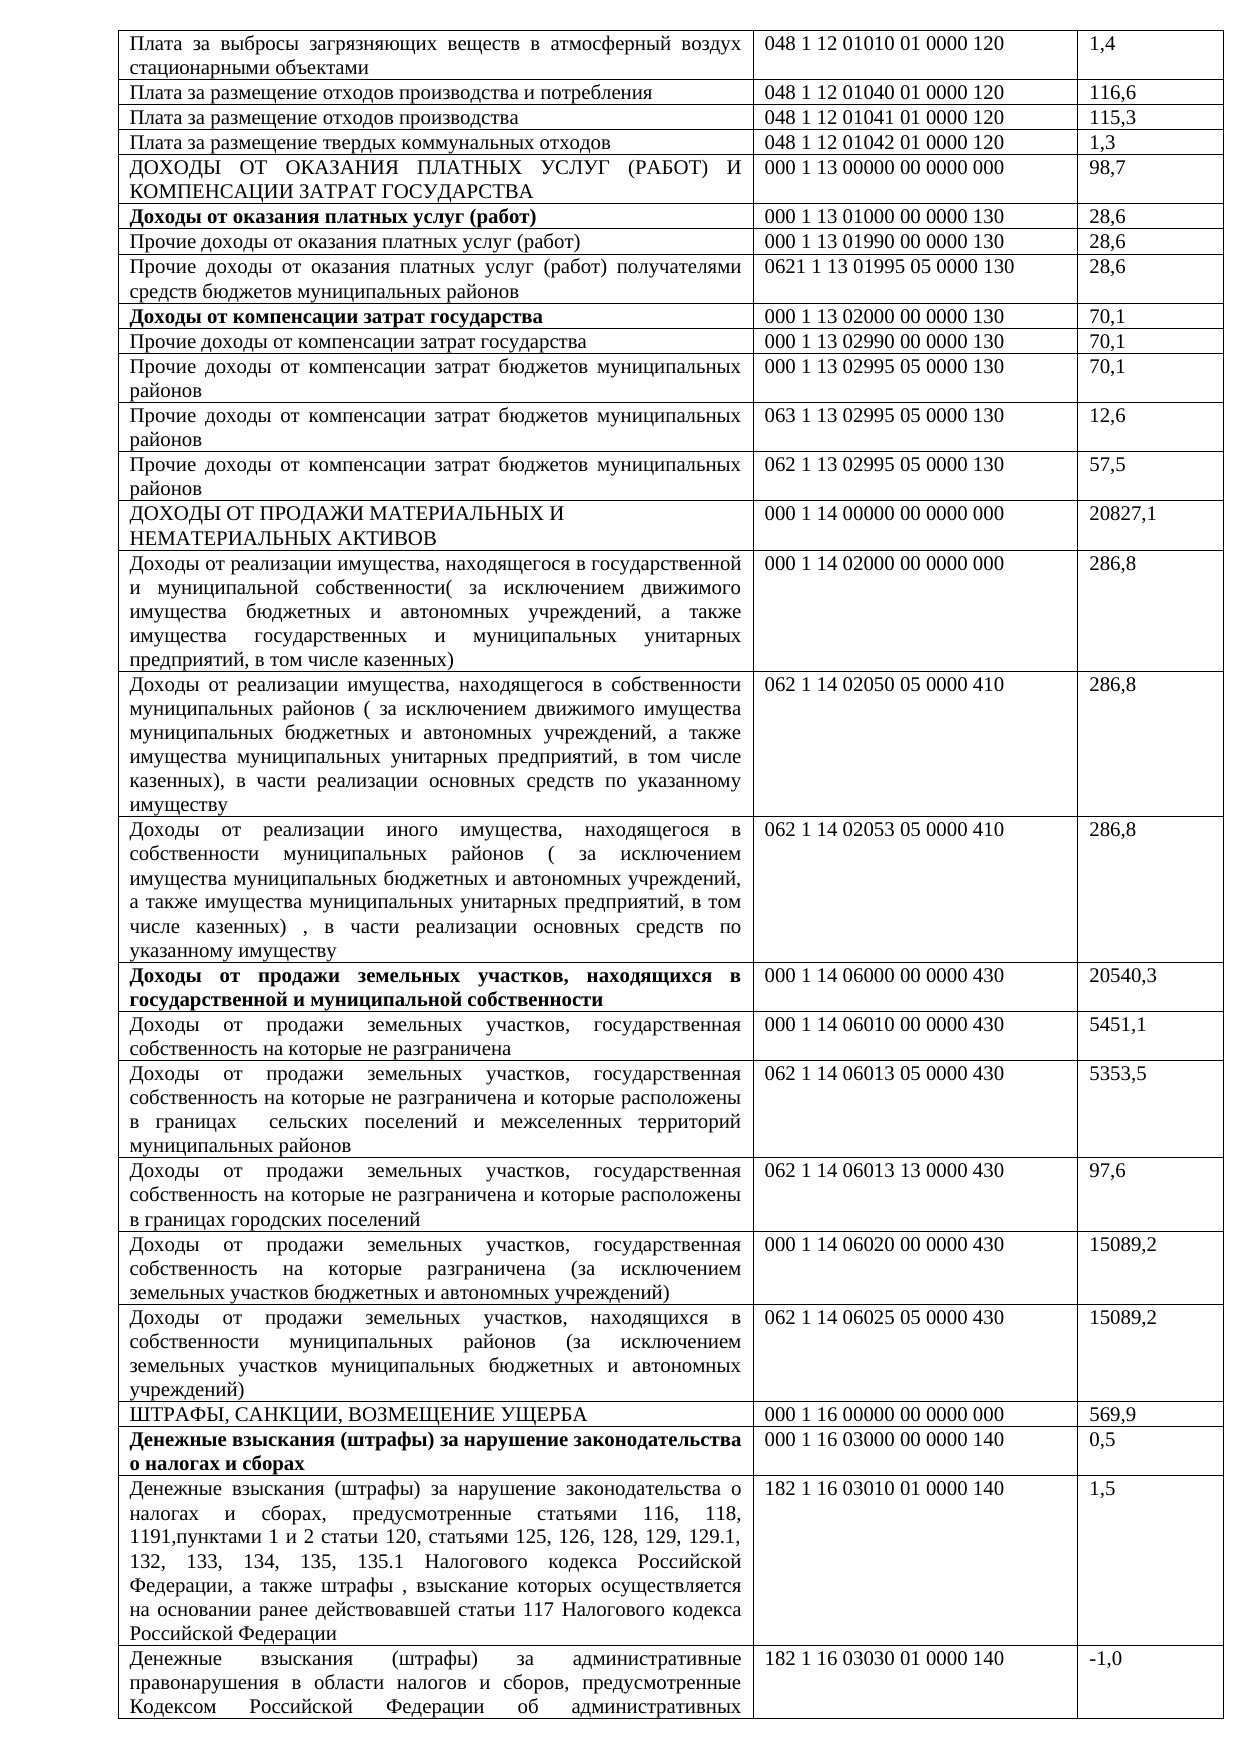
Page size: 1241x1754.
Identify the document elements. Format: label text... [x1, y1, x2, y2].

table_cell Доходы от реализации имущества, находящегося в собственности муниципальных районов ( за исключением движимого имущества муниципальных бюджетных и автономных учреждений, а также имущества муниципальных унитарных предприятий, в том числе казенных), в части реализации основных средств по указанному имуществу [119, 672, 753, 816]
table_cell 000 1 13 01000 00 0000 130 [754, 204, 1077, 228]
table_cell 115,3 [1078, 105, 1223, 129]
table_cell 286,8 [1078, 817, 1223, 962]
table_cell Доходы от реализации иного имущества, находящегося в собственности муниципальных районов ( за исключением имущества муниципальных бюджетных и автономных учреждений, а также имущества муниципальных унитарных предприятий, в том числе казенных) , в части реализации основных средств по указанному имуществу [119, 817, 753, 962]
table_cell 062 1 14 02050 05 0000 410 [754, 672, 1077, 816]
table_cell Доходы от продажи земельных участков, находящихся в собственности муниципальных районов (за исключением земельных участков муниципальных бюджетных и автономных учреждений) [119, 1305, 753, 1401]
table_cell 062 1 13 02995 05 0000 130 [754, 452, 1077, 500]
table_cell Доходы от продажи земельных участков, государственная собственность на которые не разграничена и которые расположены в границах сельских поселений и межселенных территорий муниципальных районов [119, 1061, 753, 1157]
table_cell 000 1 13 00000 00 0000 000 [754, 155, 1077, 203]
table_cell 70,1 [1078, 304, 1223, 328]
table_cell Плата за размещение отходов производства [119, 105, 753, 129]
table_cell Доходы от продажи земельных участков, находящихся в государственной и муниципальной собственности [119, 963, 753, 1011]
table_cell 57,5 [1078, 452, 1223, 500]
table_cell 15089,2 [1078, 1305, 1223, 1401]
table_cell 000 1 14 00000 00 0000 000 [754, 501, 1077, 549]
table_cell 048 1 12 01041 01 0000 120 [754, 105, 1077, 129]
table_cell Доходы от продажи земельных участков, государственная собственность на которые разграничена (за исключением земельных участков бюджетных и автономных учреждений) [119, 1232, 753, 1304]
table_cell Прочие доходы от компенсации затрат бюджетов муниципальных районов [119, 452, 753, 500]
table_cell 0,5 [1078, 1427, 1223, 1475]
table_cell Денежные взыскания (штрафы) за нарушение законодательства о налогах и сборах [119, 1427, 753, 1475]
table_cell 5353,5 [1078, 1061, 1223, 1157]
table_cell Доходы от продажи земельных участков, государственная собственность на которые не разграничена [119, 1012, 753, 1060]
table_cell 048 1 12 01010 01 0000 120 [754, 31, 1077, 79]
table_cell 000 1 16 00000 00 0000 000 [754, 1402, 1077, 1426]
table_cell 116,6 [1078, 80, 1223, 104]
table_cell Прочие доходы от компенсации затрат бюджетов муниципальных районов [119, 354, 753, 402]
table_cell Прочие доходы от оказания платных услуг (работ) получателями средств бюджетов муниципальных районов [119, 255, 753, 303]
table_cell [754, 1646, 1077, 1718]
table_cell 000 1 13 02990 00 0000 130 [754, 329, 1077, 353]
table_cell 97,6 [1078, 1158, 1223, 1231]
table_cell 98,7 [1078, 155, 1223, 203]
table_cell 569,9 [1078, 1402, 1223, 1426]
table_cell 062 1 14 06013 13 0000 430 [754, 1158, 1077, 1231]
table_cell 70,1 [1078, 329, 1223, 353]
table_cell 15089,2 [1078, 1232, 1223, 1304]
table_cell Денежные взыскания (штрафы) за нарушение законодательства о налогах и сборах, предусмотренные статьями 116, 118, 1191,пунктами 1 и 2 статьи 120, статьями 125, 126, 128, 129, 129.1, 132, 133, 134, 135, 135.1 Налогового кодекса Российской Федерации, а также штрафы , взыскание которых осуществляется на основании ранее действовавшей статьи 117 Налогового кодекса Российской Федерации [119, 1476, 753, 1645]
table_cell Доходы от оказания платных услуг (работ) [119, 204, 753, 228]
table_cell 1,4 [1078, 31, 1223, 79]
table_cell 1,5 [1078, 1476, 1223, 1645]
table_cell 000 1 14 06020 00 0000 430 [754, 1232, 1077, 1304]
table_cell 000 1 14 06010 00 0000 430 [754, 1012, 1077, 1060]
table_cell Прочие доходы от компенсации затрат бюджетов муниципальных районов [119, 403, 753, 451]
table_cell 28,6 [1078, 255, 1223, 303]
table_cell 048 1 12 01040 01 0000 120 [754, 80, 1077, 104]
table_cell 286,8 [1078, 551, 1223, 671]
table_cell 063 1 13 02995 05 0000 130 [754, 403, 1077, 451]
table_cell 000 1 13 02995 05 0000 130 [754, 354, 1077, 402]
table_cell 048 1 12 01042 01 0000 120 [754, 130, 1077, 154]
table_cell Плата за размещение отходов производства и потребления [119, 80, 753, 104]
table_cell ДОХОДЫ ОТ ПРОДАЖИ МАТЕРИАЛЬНЫХ И НЕМАТЕРИАЛЬНЫХ АКТИВОВ [119, 501, 753, 549]
table_cell Плата за размещение твердых коммунальных отходов [119, 130, 753, 154]
table_cell 70,1 [1078, 354, 1223, 402]
table_cell Прочие доходы от оказания платных услуг (работ) [119, 229, 753, 253]
table_cell 28,6 [1078, 229, 1223, 253]
table_cell 286,8 [1078, 672, 1223, 816]
table_cell 12,6 [1078, 403, 1223, 451]
table_cell 1,3 [1078, 130, 1223, 154]
table_cell 000 1 14 02000 00 0000 000 [754, 551, 1077, 671]
table_cell 000 1 16 03000 00 0000 140 [754, 1427, 1077, 1475]
table_cell Плата за выбросы загрязняющих веществ в атмосферный воздух стационарными объектами [119, 31, 753, 79]
table_cell 182 1 16 03010 01 0000 140 [754, 1476, 1077, 1645]
table_cell 062 1 14 06025 05 0000 430 [754, 1305, 1077, 1401]
table_cell 0621 1 13 01995 05 0000 130 [754, 255, 1077, 303]
table_cell 5451,1 [1078, 1012, 1223, 1060]
table_cell Доходы от продажи земельных участков, государственная собственность на которые не разграничена и которые расположены в границах городских поселений [119, 1158, 753, 1231]
table_cell 062 1 14 06013 05 0000 430 [754, 1061, 1077, 1157]
table_cell 000 1 13 02000 00 0000 130 [754, 304, 1077, 328]
table_cell -1,0 [1078, 1646, 1223, 1718]
table_cell 28,6 [1078, 204, 1223, 228]
table_cell ШТРАФЫ, САНКЦИИ, ВОЗМЕЩЕНИЕ УЩЕРБА [119, 1402, 753, 1426]
table_cell Доходы от компенсации затрат государства [119, 304, 753, 328]
table_cell Прочие доходы от компенсации затрат государства [119, 329, 753, 353]
table_cell 000 1 14 06000 00 0000 430 [754, 963, 1077, 1011]
table_cell 20827,1 [1078, 501, 1223, 549]
table_cell 20540,3 [1078, 963, 1223, 1011]
table_cell Доходы от реализации имущества, находящегося в государственной и муниципальной собственности( за исключением движимого имущества бюджетных и автономных учреждений, а также имущества государственных и муниципальных унитарных предприятий, в том числе казенных) [119, 551, 753, 671]
table_cell ДОХОДЫ ОТ ОКАЗАНИЯ ПЛАТНЫХ УСЛУГ (РАБОТ) И КОМПЕНСАЦИИ ЗАТРАТ ГОСУДАРСТВА [119, 155, 753, 203]
table_cell 000 1 13 01990 00 0000 130 [754, 229, 1077, 253]
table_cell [119, 1646, 753, 1718]
table_cell 062 1 14 02053 05 0000 410 [754, 817, 1077, 962]
